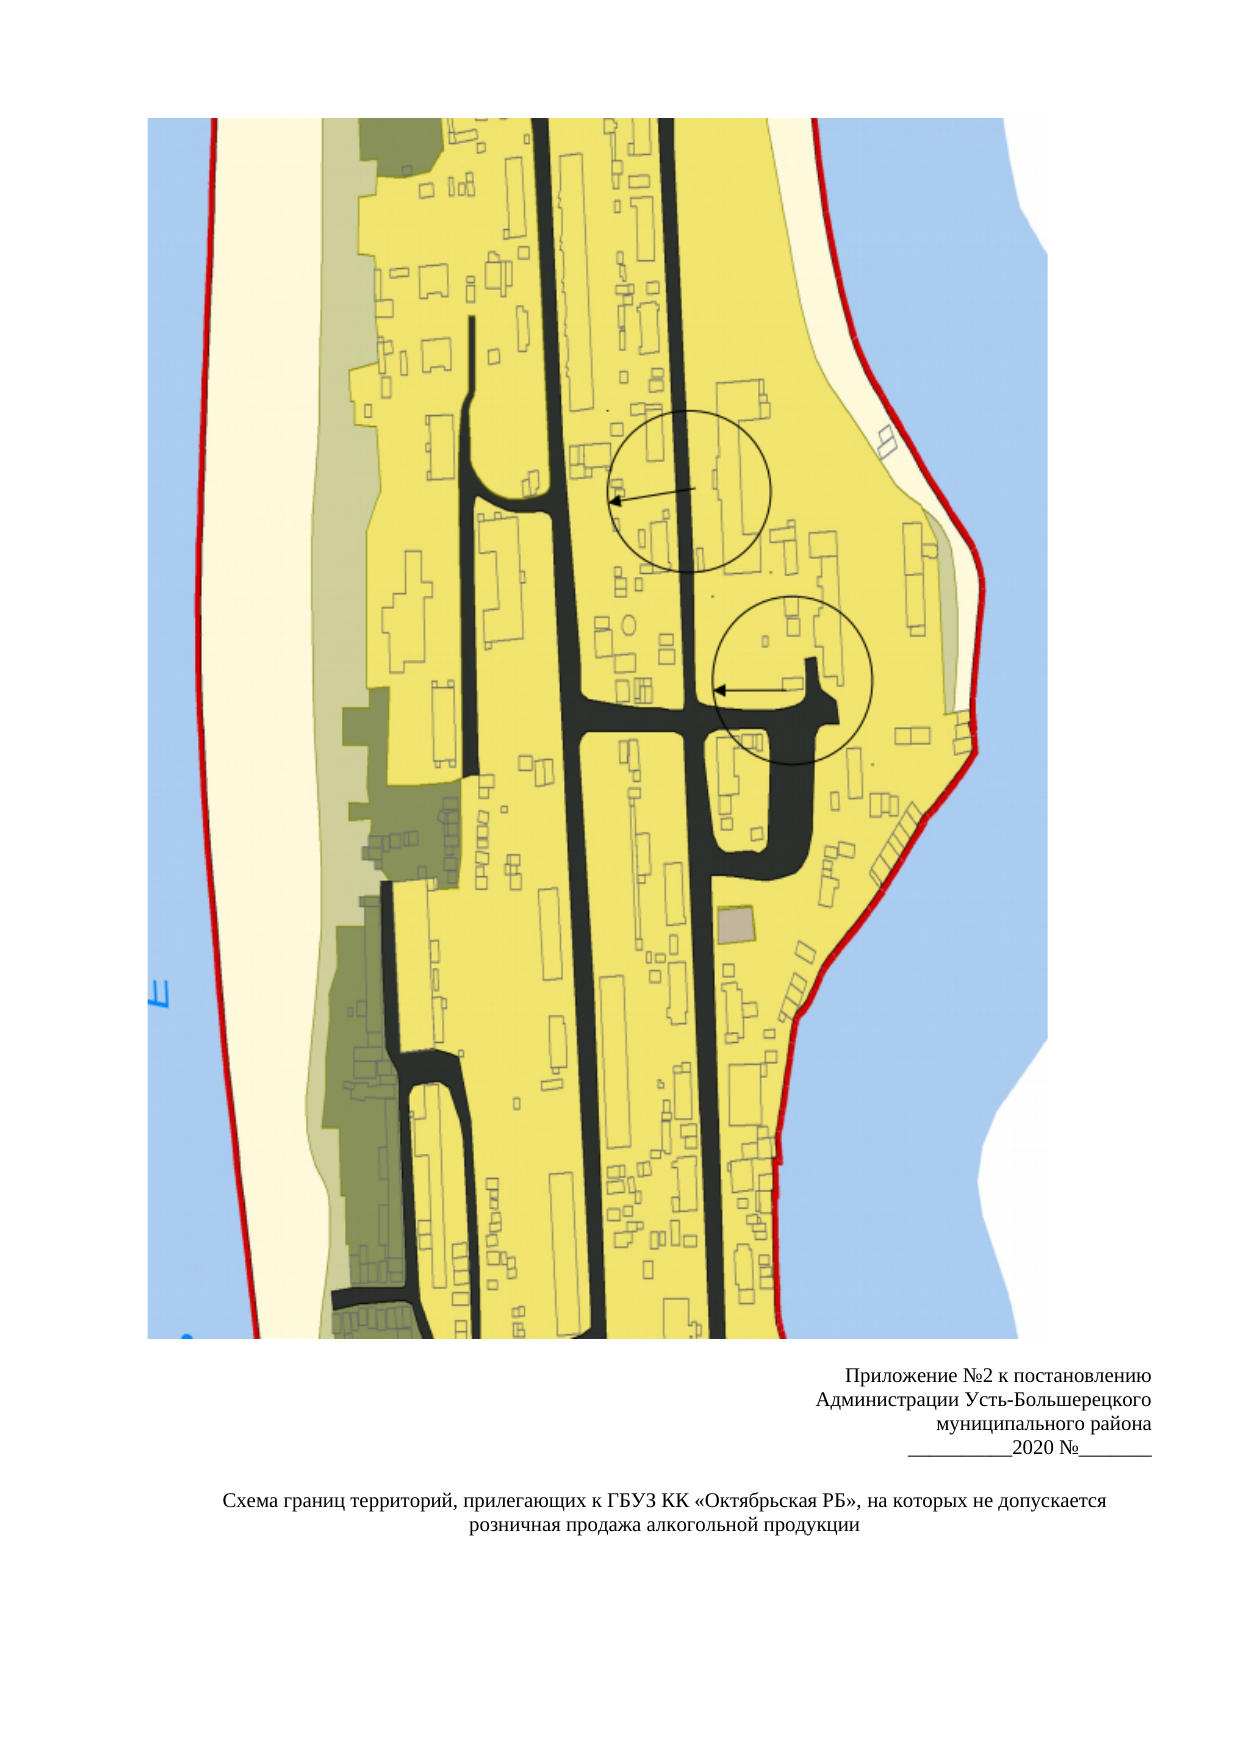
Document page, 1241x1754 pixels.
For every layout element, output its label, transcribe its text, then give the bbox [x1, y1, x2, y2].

text Приложение №2 к постановлению [177, 1362, 1152, 1387]
picture [147, 118, 1048, 1339]
text Схема границ территорий, прилегающих к ГБУЗ КК «Октябрьская РБ», на которых не допускается розничная продажа алкогольной продукции [177, 1487, 1152, 1536]
text Администрации Усть-Большерецкого [177, 1387, 1152, 1411]
text __________2020 №_______ [177, 1435, 1152, 1459]
text муниципального района [177, 1411, 1152, 1435]
